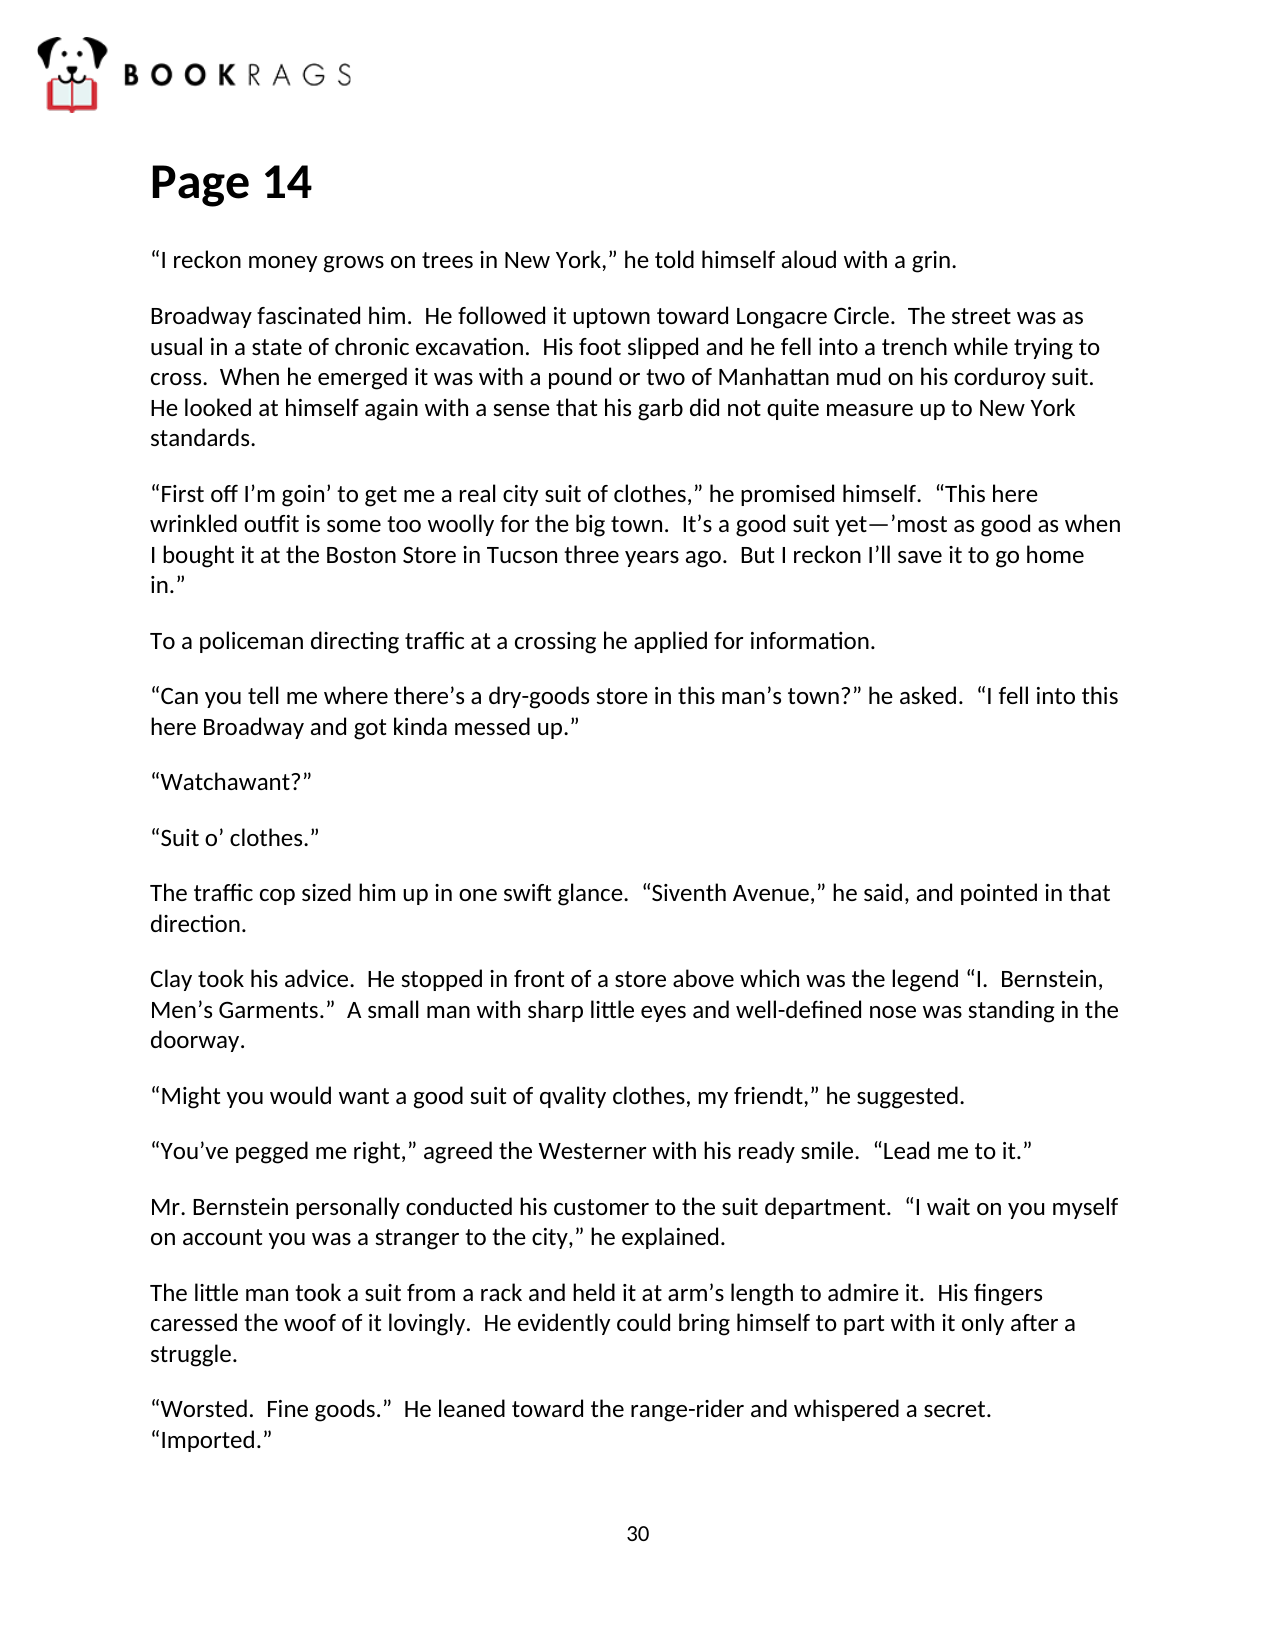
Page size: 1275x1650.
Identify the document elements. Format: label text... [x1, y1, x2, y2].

text The traffic cop sized him up in one swift glance. “Siventh Avenue,” he said, and pointed in that direction. [150, 877, 1125, 938]
text “Might you would want a good suit of qvality clothes, my friendt,” he suggested. [150, 1080, 1125, 1111]
text Clay took his advice. He stopped in front of a store above which was the legend “I. Bernstein, Men’s Garments.” A small man with sharp little eyes and well-defined nose was standing in the doorway. [150, 963, 1125, 1055]
text “I reckon money grows on trees in New York,” he told himself aloud with a grin. [150, 244, 1125, 275]
text “Can you tell me where there’s a dry-goods store in this man’s town?” he asked. “I fell into this here Broadway and got kinda messed up.” [150, 680, 1125, 741]
text Broadway fascinated him. He followed it uptown toward Longacre Circle. The street was as usual in a state of chronic excavation. His foot slipped and he fell into a trench while trying to cross. When he emerged it was with a pound or two of Manhattan mud on his corduroy suit. He looked at himself again with a sense that his garb did not quite measure up to New York standards. [150, 300, 1125, 453]
text “You’ve pegged me right,” agreed the Westerner with his ready smile. “Lead me to it.” [150, 1136, 1125, 1166]
picture [37, 37, 351, 113]
text “Suit o’ clothes.” [150, 822, 1125, 852]
text “First off I’m goin’ to get me a real city suit of clothes,” he promised himself. “This here wrinkled outfit is some too woolly for the big town. It’s a good suit yet—­’most as good as when I bought it at the Boston Store in Tucson three years ago. But I reckon I’ll save it to go home in.” [150, 478, 1125, 600]
text The little man took a suit from a rack and held it at arm’s length to admire it. His fingers caressed the woof of it lovingly. He evidently could bring himself to part with it only after a struggle. [150, 1277, 1125, 1369]
text Mr. Bernstein personally conducted his customer to the suit department. “I wait on you myself on account you was a stranger to the city,” he explained. [150, 1191, 1125, 1252]
text “Watchawant?” [150, 766, 1125, 797]
text “Worsted. Fine goods.” He leaned toward the range-rider and whispered a secret. “Imported.” [150, 1394, 1125, 1455]
text Page 14 [150, 150, 1125, 211]
text To a policeman directing traffic at a crossing he applied for information. [150, 625, 1125, 655]
